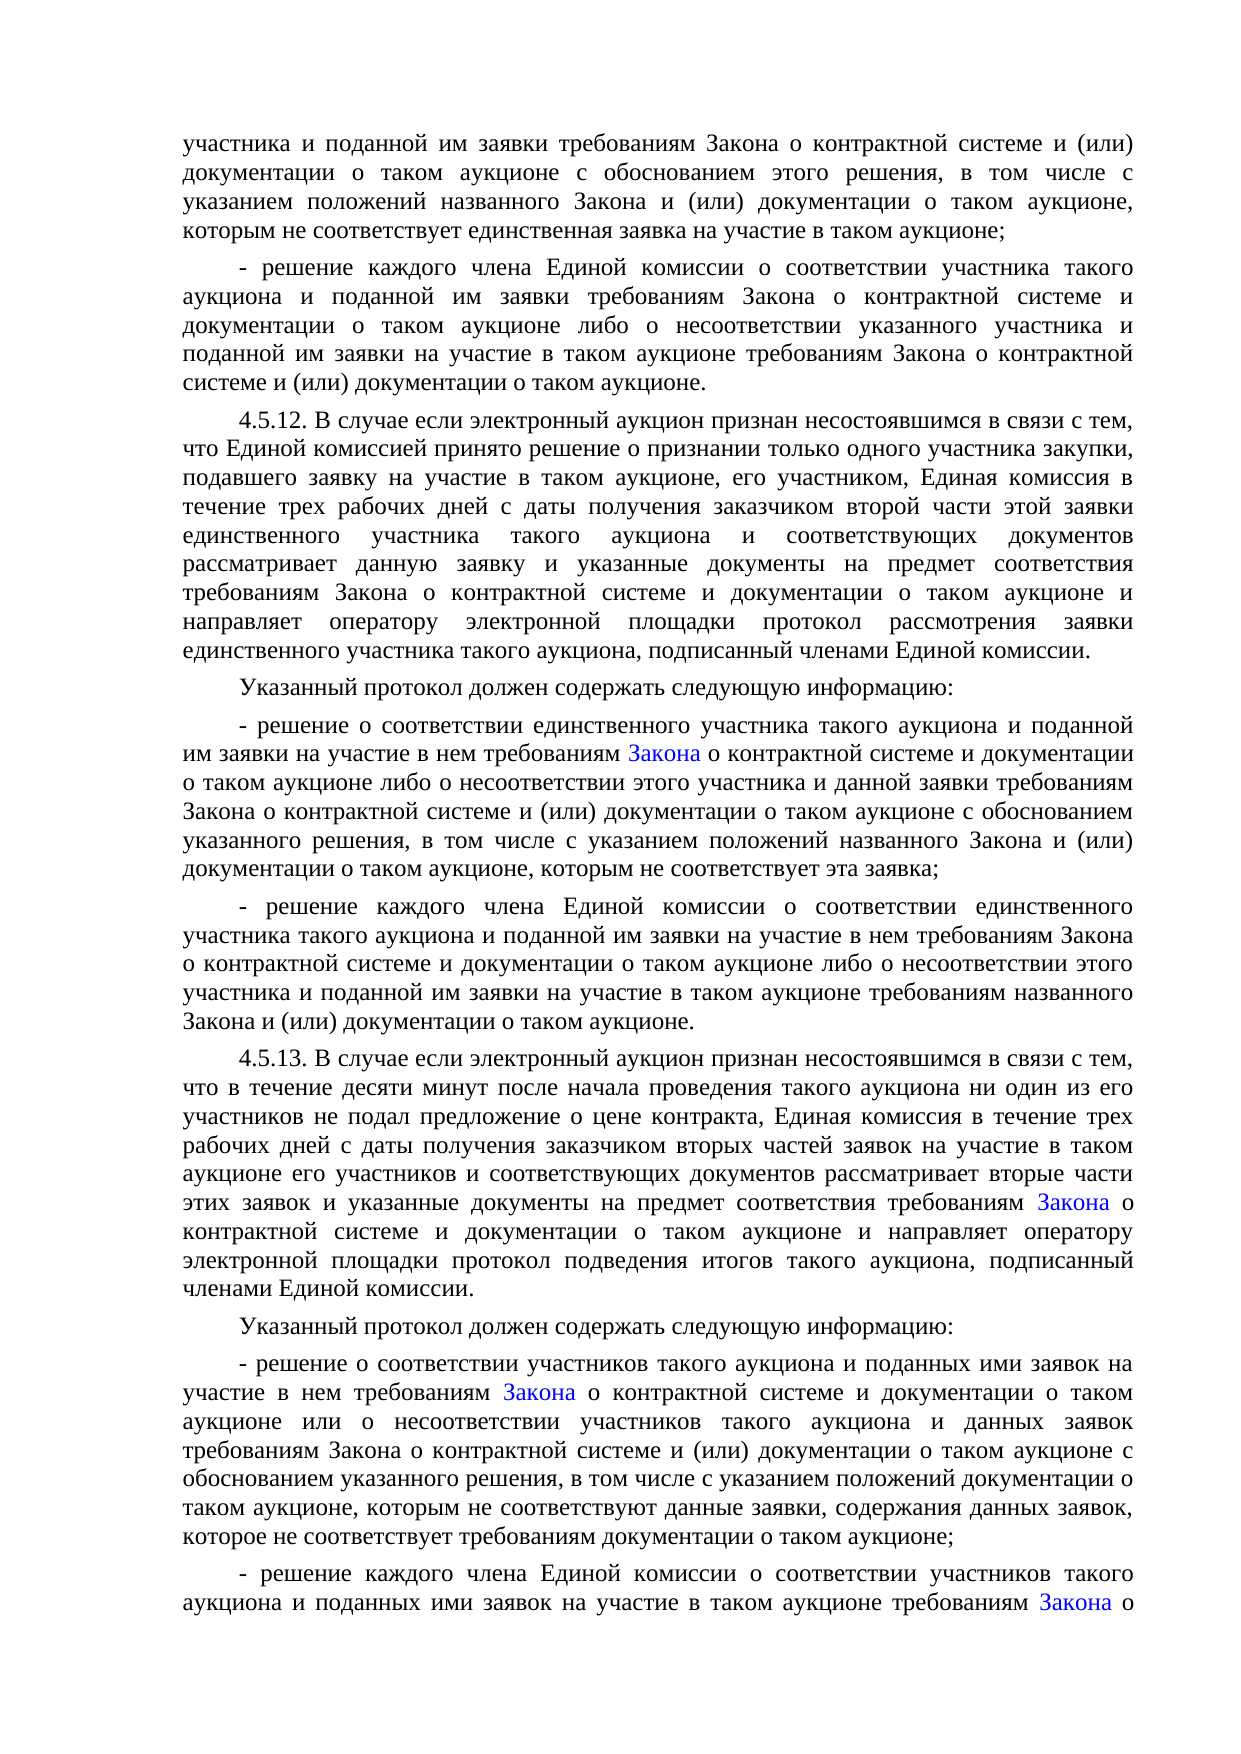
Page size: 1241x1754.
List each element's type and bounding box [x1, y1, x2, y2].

table_header [181, 118, 1136, 1617]
